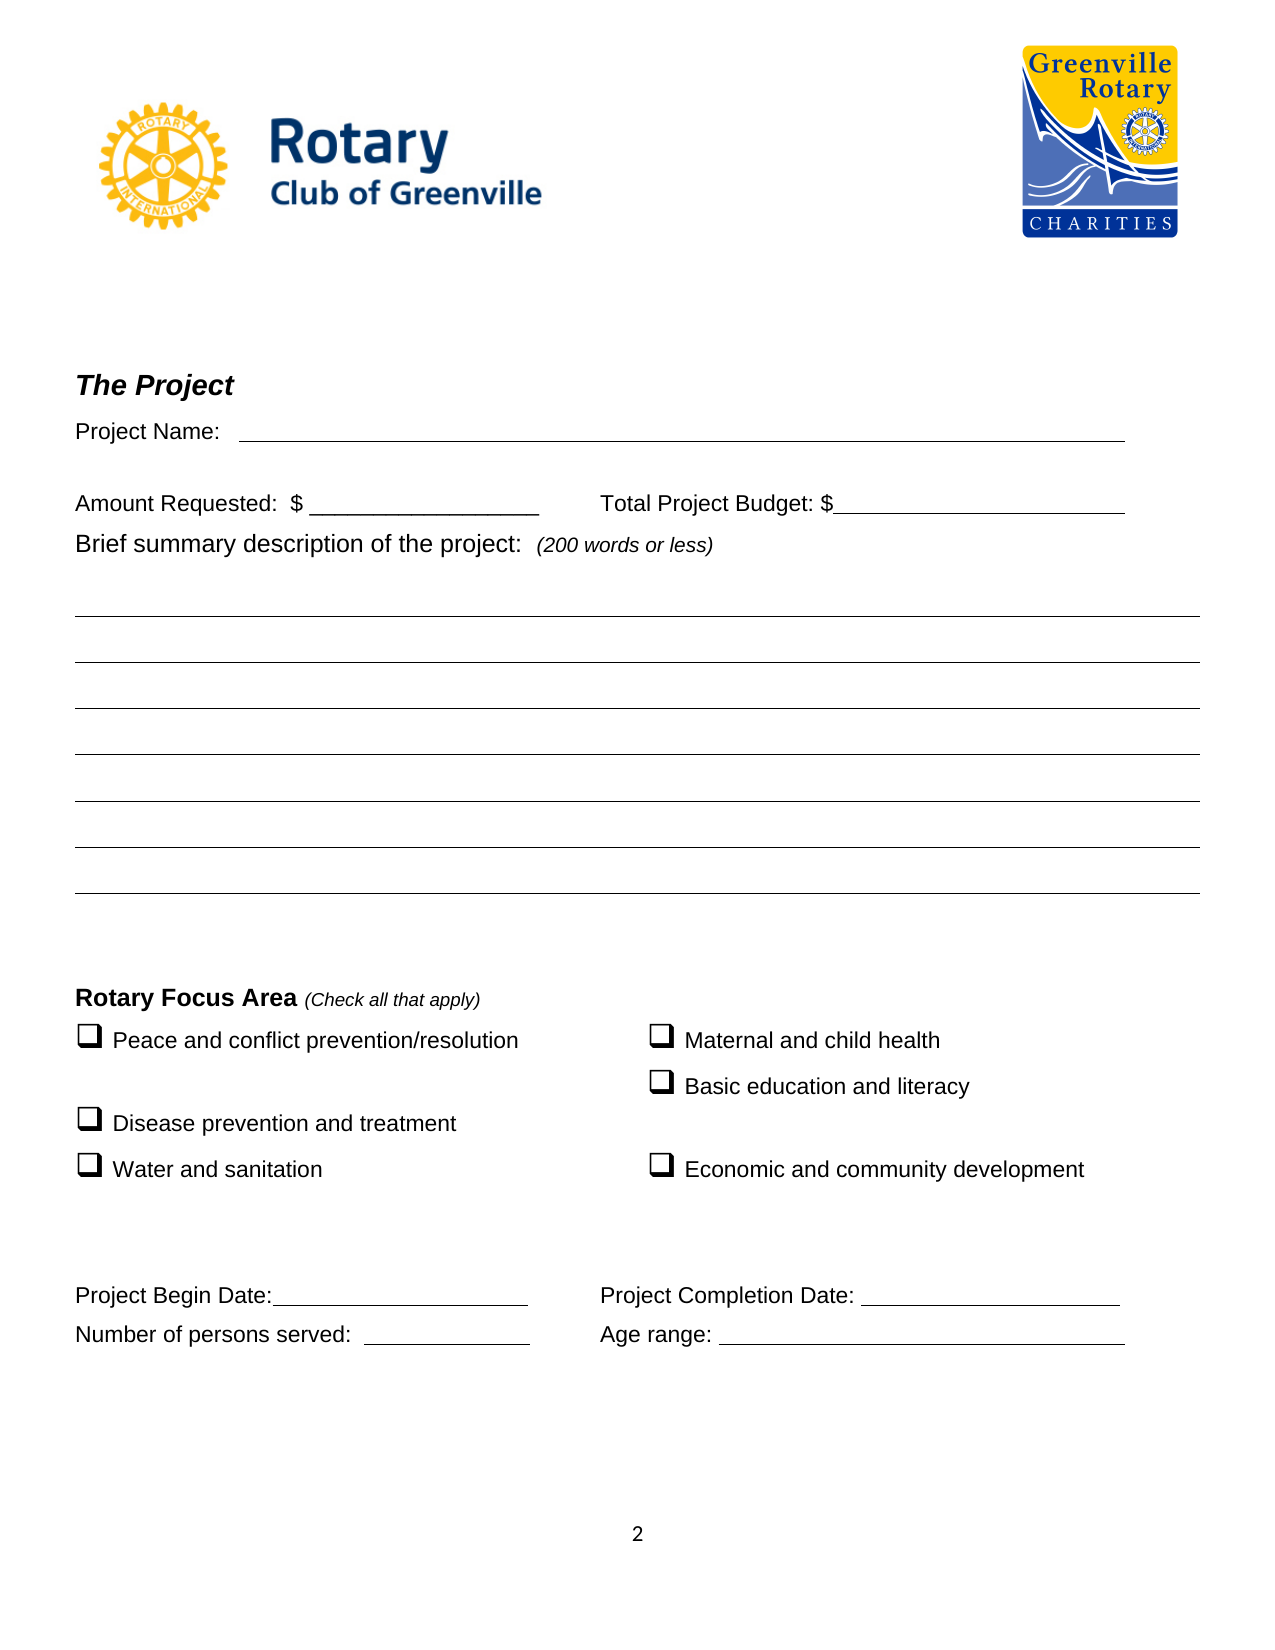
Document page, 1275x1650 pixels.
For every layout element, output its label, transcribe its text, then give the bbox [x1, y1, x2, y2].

picture [96, 91, 556, 239]
text Brief summary description of the project: (200 words or less) [75, 529, 1200, 558]
text Rotary Focus Area (Check all that apply) [75, 982, 1200, 1011]
text Number of persons served: Age range: [75, 1321, 1200, 1348]
list Disease prevention and treatment [75, 1108, 628, 1139]
list Water and sanitation [75, 1154, 628, 1224]
text The Project [75, 368, 1200, 401]
list Basic education and literacy [647, 1071, 1200, 1141]
picture [1021, 45, 1179, 239]
list Peace and conflict prevention/resolution [75, 1026, 628, 1095]
text Project Begin Date: Project Completion Date: [75, 1282, 1200, 1308]
text Amount Requested: $ __________________ Total Project Budget: $ [75, 490, 1200, 516]
list Economic and community development [647, 1154, 1200, 1184]
text Project Name: [75, 418, 1200, 444]
list Maternal and child health [647, 1026, 1200, 1056]
